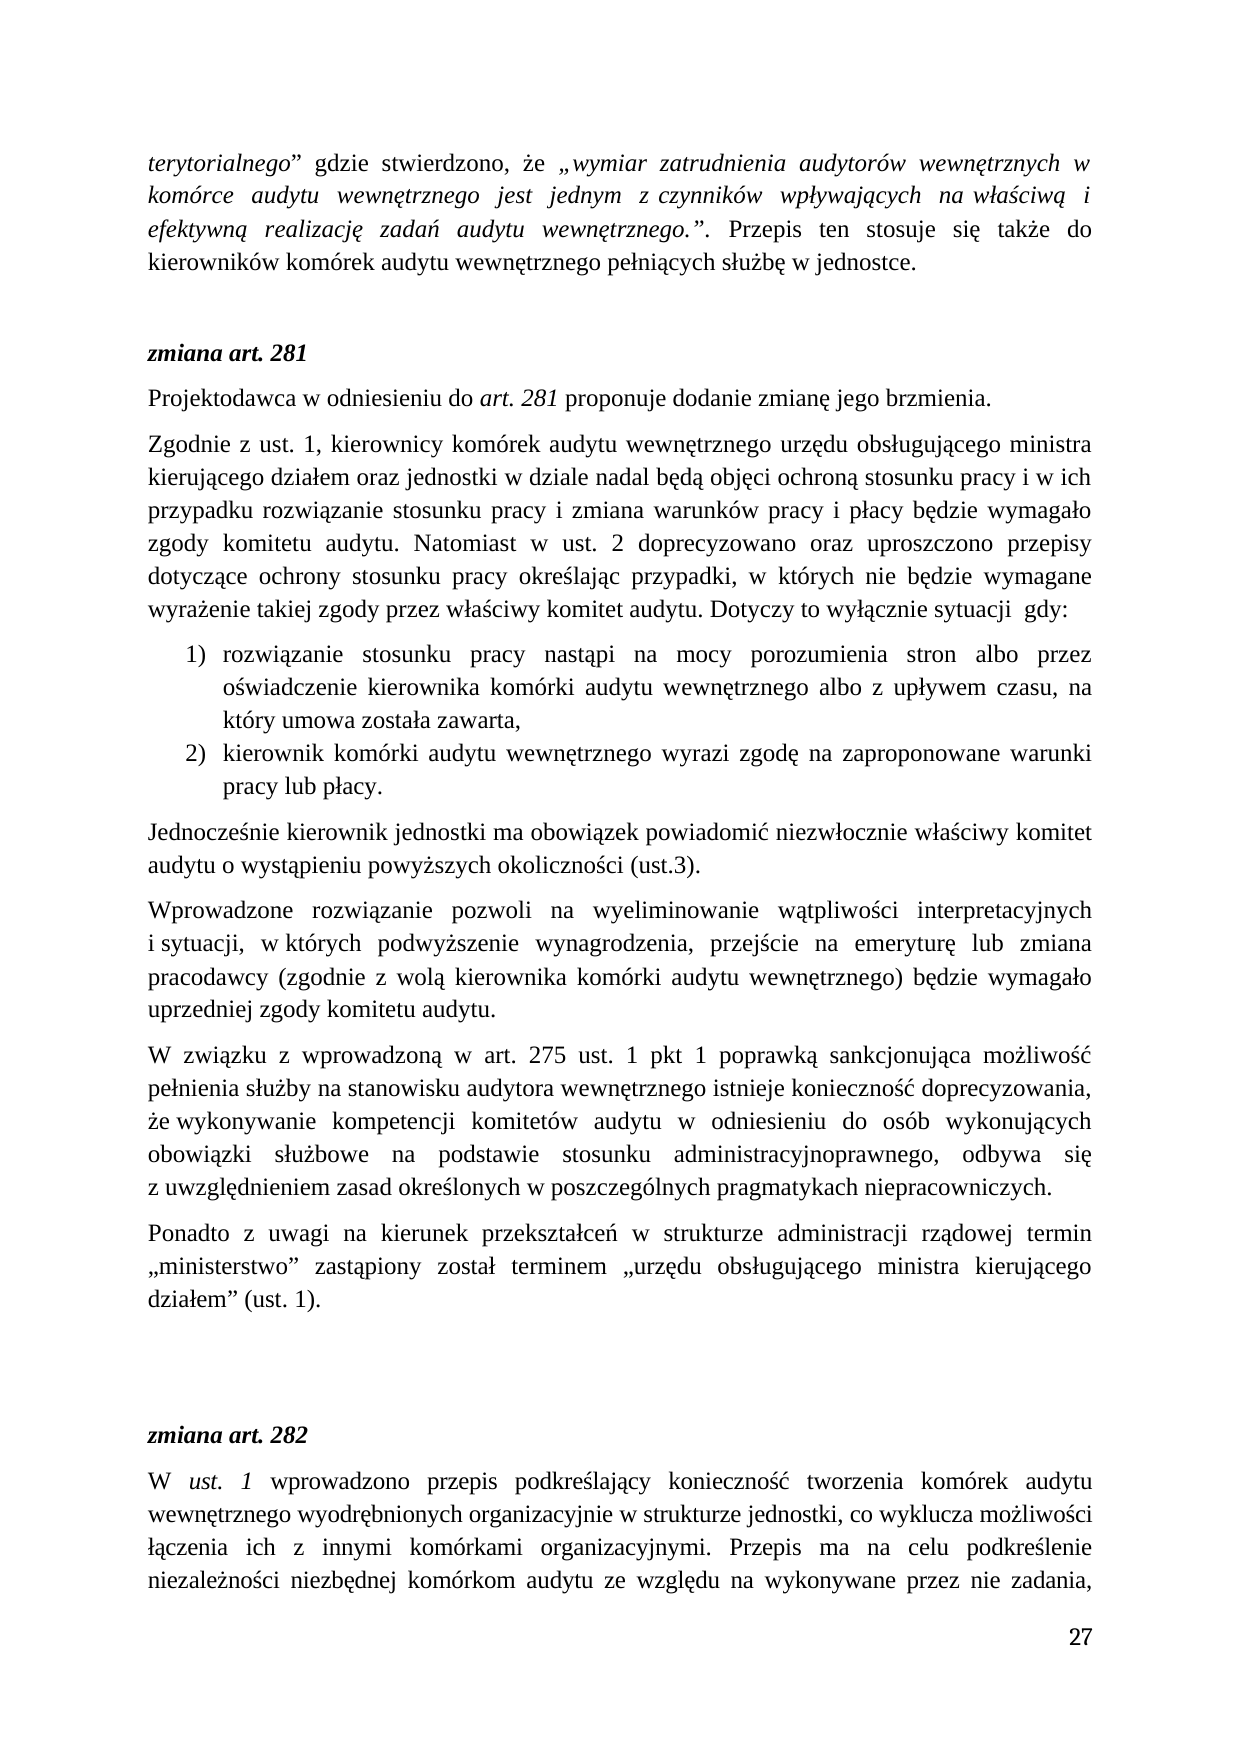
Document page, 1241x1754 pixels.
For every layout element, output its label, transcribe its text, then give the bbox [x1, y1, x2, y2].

text zmiana art. 282 [148, 1420, 1093, 1449]
text Projektodawca w odniesieniu do art. 281 proponuje dodanie zmianę jego brzmienia. [148, 383, 1093, 412]
text Wprowadzone rozwiązanie pozwoli na wyeliminowanie wątpliwości interpretacyjnych i sytuacji, w których podwyższenie wynagrodzenia, przejście na emeryturę lub zmiana pracodawcy (zgodnie z wolą kierownika komórki audytu wewnętrznego) będzie wymagało uprzedniej zgody komitetu audytu. [148, 896, 1093, 1023]
text W związku z wprowadzoną w art. 275 ust. 1 pkt 1 poprawką sankcjonująca możliwość pełnienia służby na stanowisku audytora wewnętrznego istnieje konieczność doprecyzowania, że wykonywanie kompetencji komitetów audytu w odniesieniu do osób wykonujących obowiązki służbowe na podstawie stosunku administracyjnoprawnego, odbywa się z uwzględnieniem zasad określonych w poszczególnych pragmatykach niepracowniczych. [148, 1040, 1093, 1201]
list kierownik komórki audytu wewnętrznego wyrazi zgodę na zaproponowane warunki pracy lub płacy. [185, 738, 1093, 800]
text zmiana art. 281 [148, 338, 1093, 366]
text Zgodnie z ust. 1, kierownicy komórek audytu wewnętrznego urzędu obsługującego ministra kierującego działem oraz jednostki w dziale nadal będą objęci ochroną stosunku pracy i w ich przypadku rozwiązanie stosunku pracy i zmiana warunków pracy i płacy będzie wymagało zgody komitetu audytu. Natomiast w ust. 2 doprecyzowano oraz uproszczono przepisy dotyczące ochrony stosunku pracy określając przypadki, w których nie będzie wymagane wyrażenie takiej zgody przez właściwy komitet audytu. Dotyczy to wyłącznie sytuacji gdy: [148, 429, 1093, 623]
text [148, 148, 1093, 275]
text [148, 1466, 1093, 1594]
text Jednocześnie kierownik jednostki ma obowiązek powiadomić niezwłocznie właściwy komitet audytu o wystąpieniu powyższych okoliczności (ust.3). [148, 817, 1093, 879]
text Ponadto z uwagi na kierunek przekształceń w strukturze administracji rządowej termin „ministerstwo” zastąpiony został terminem „urzędu obsługującego ministra kierującego działem” (ust. 1). [148, 1218, 1093, 1312]
list rozwiązanie stosunku pracy nastąpi na mocy porozumienia stron albo przez oświadczenie kierownika komórki audytu wewnętrznego albo z upływem czasu, na który umowa została zawarta, [185, 639, 1093, 734]
